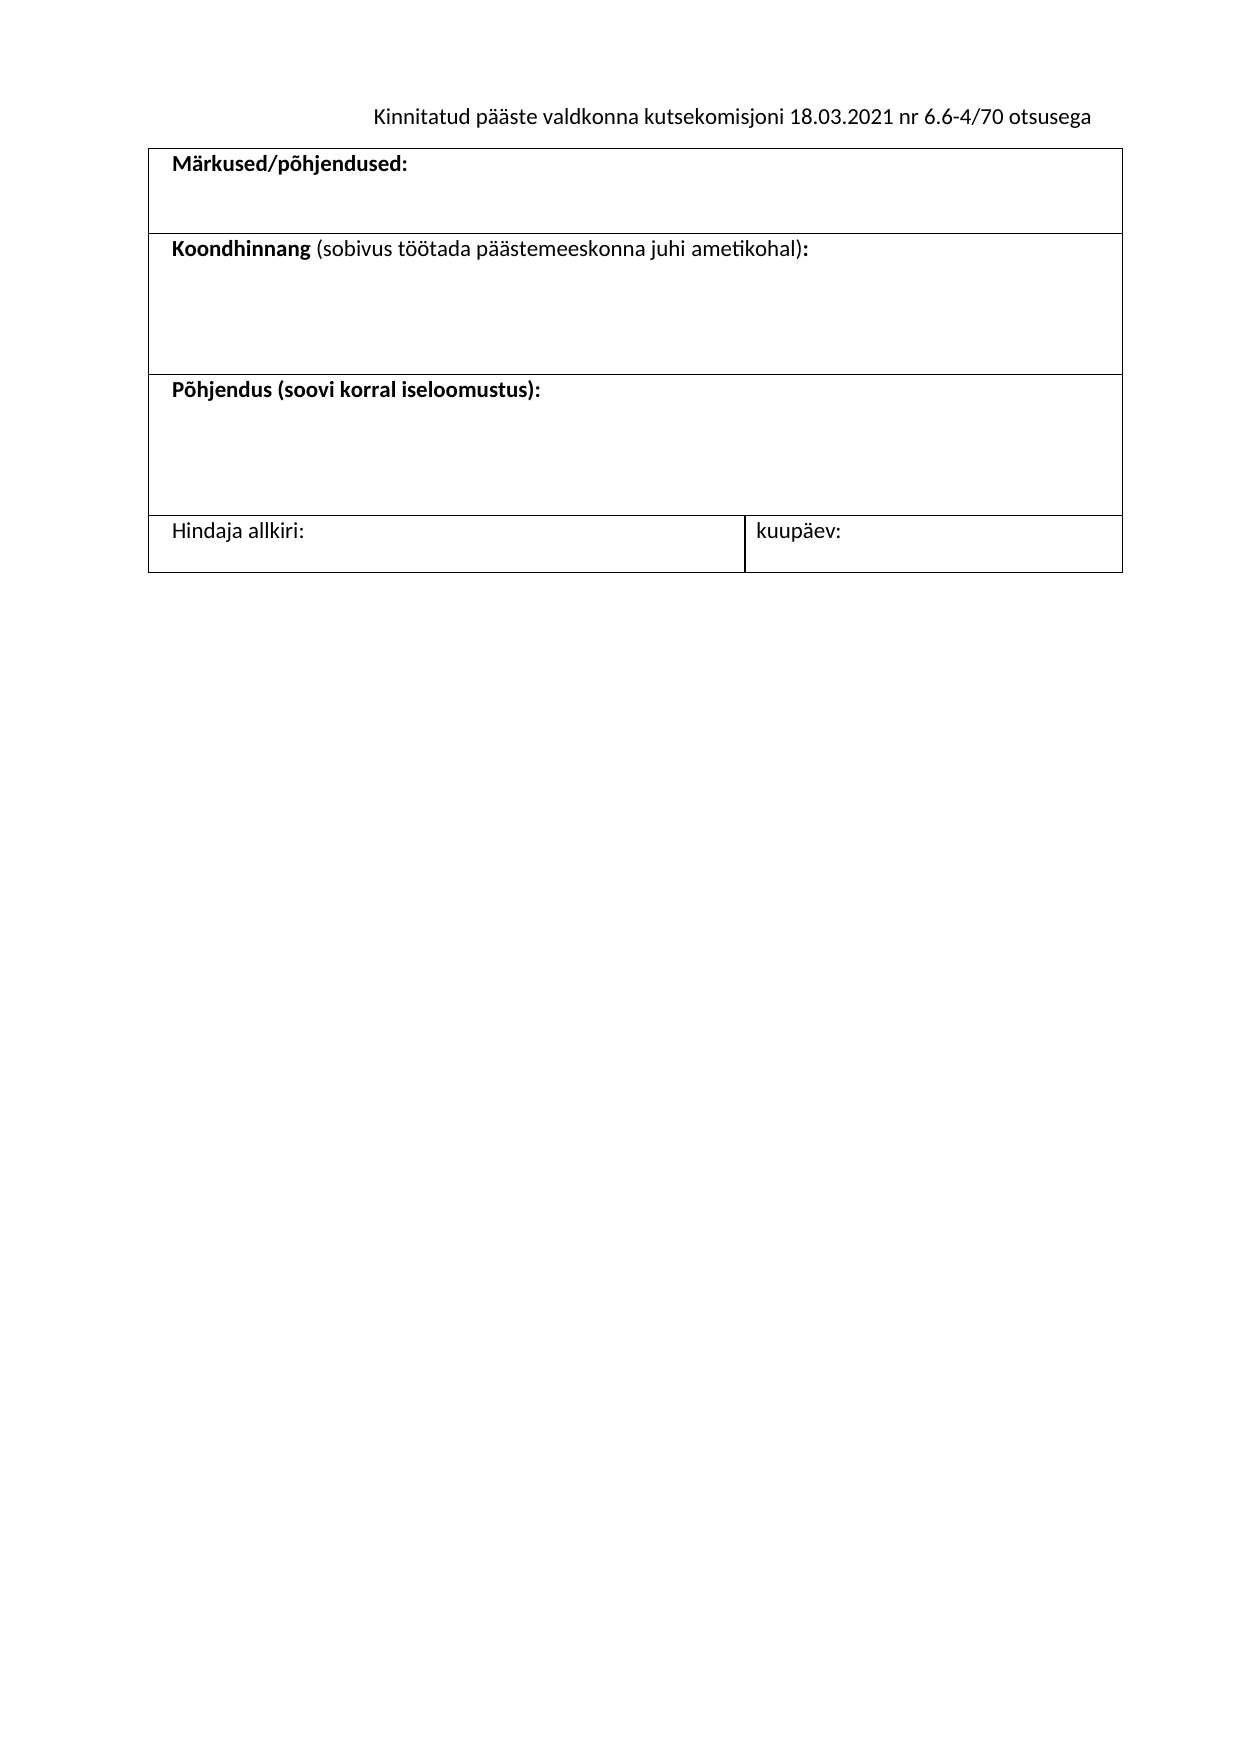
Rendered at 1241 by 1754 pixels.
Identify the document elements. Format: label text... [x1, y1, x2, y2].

table_cell kuupäev: [746, 516, 1122, 572]
table_cell Hindaja allkiri: [149, 516, 744, 572]
table_cell Põhjendus (soovi korral iseloomustus): [149, 375, 1122, 515]
table_cell Koondhinnang (sobivus töötada päästemeeskonna juhi ametikohal): [149, 234, 1122, 374]
table_cell Märkused/põhjendused: [149, 149, 1122, 233]
